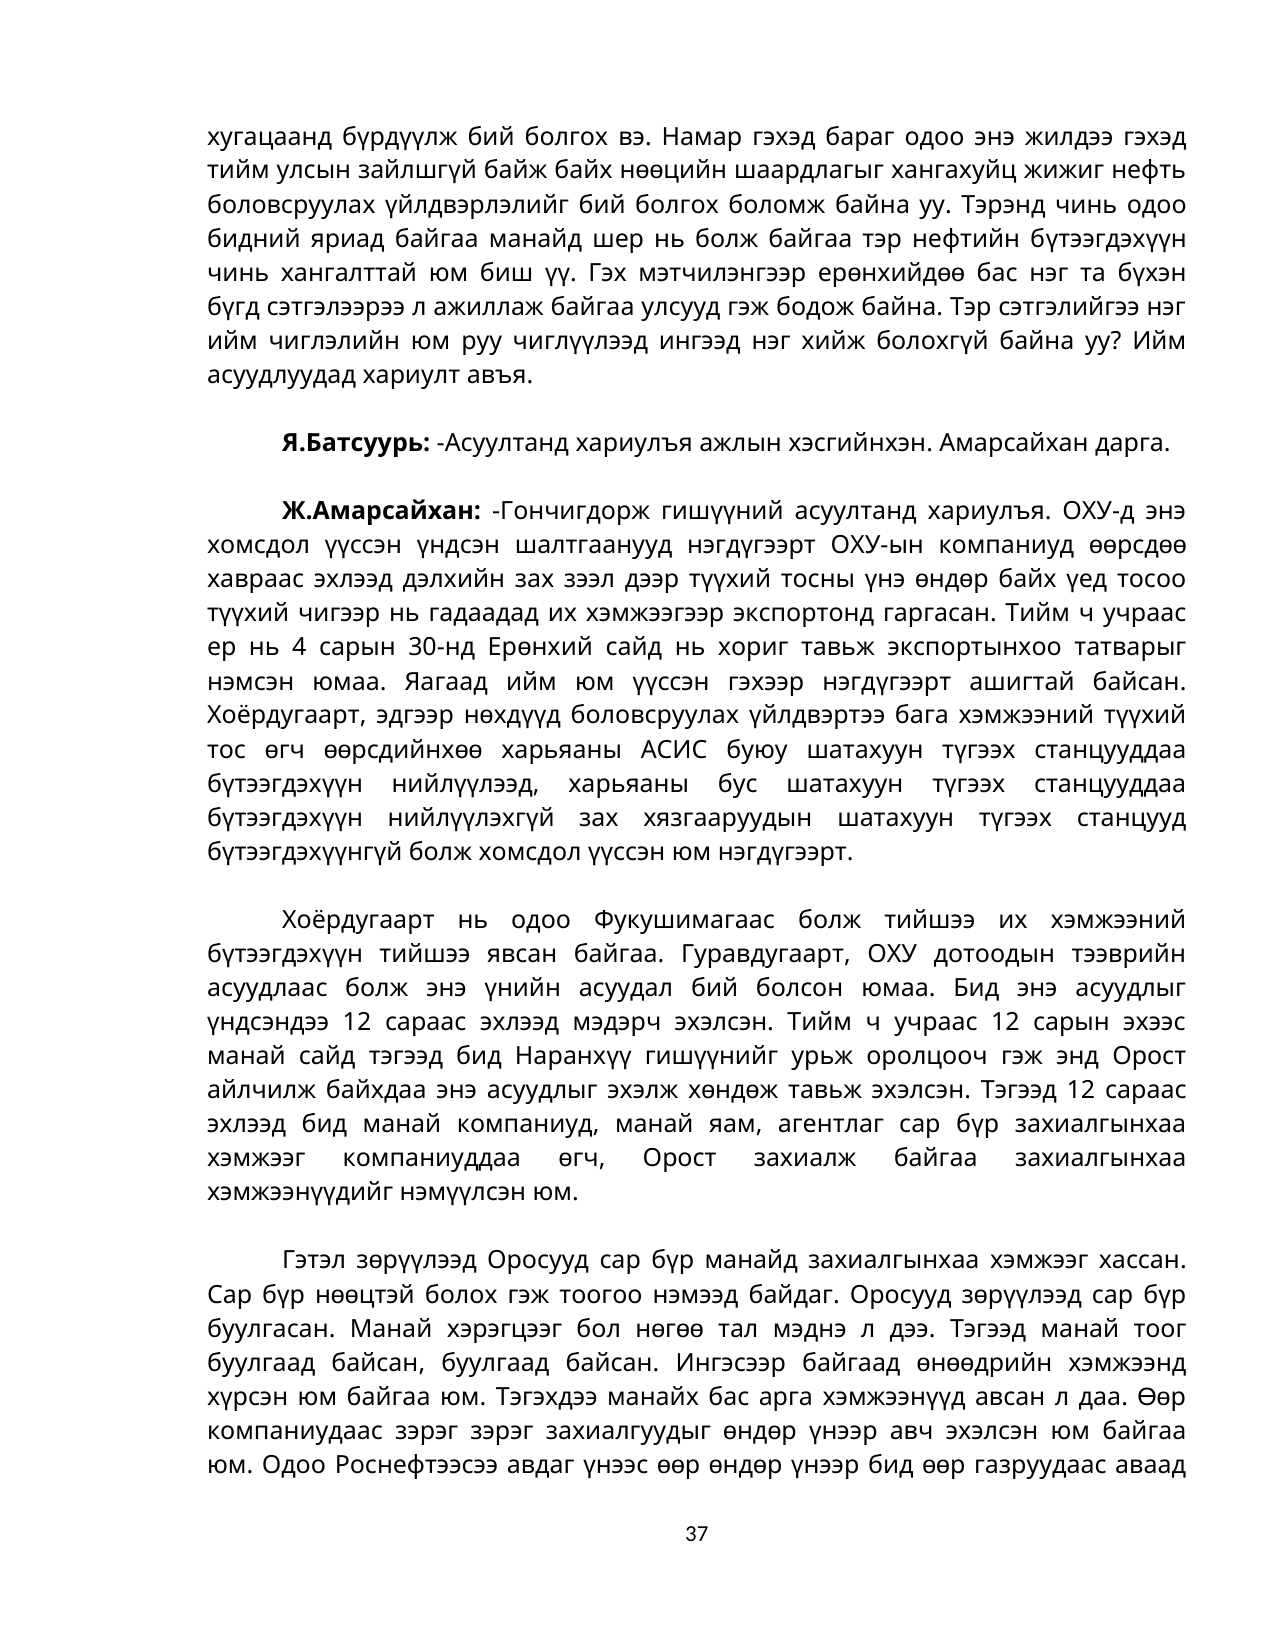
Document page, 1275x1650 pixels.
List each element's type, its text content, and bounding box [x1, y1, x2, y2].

text Я.Батсуурь: -Асуултанд хариулъя ажлын хэсгийнхэн. Амарсайхан дарга. [207, 425, 1186, 459]
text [207, 118, 1186, 391]
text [207, 1242, 1186, 1481]
text Хоёрдугаарт нь одоо Фукушимагаас болж тийшээ их хэмжээний бүтээгдэхүүн тийшээ явсан байгаа. Гуравдугаарт, ОХУ дотоодын тээврийн асуудлаас болж энэ үнийн асуудал бий болсон юмаа. Бид энэ асуудлыг үндсэндээ 12 сараас эхлээд мэдэрч эхэлсэн. Тийм ч учраас 12 сарын эхээс манай сайд тэгээд бид Наранхүү гишүүнийг урьж оролцооч гэж энд Орост айлчилж байхдаа энэ асуудлыг эхэлж хөндөж тавьж эхэлсэн. Тэгээд 12 сараас эхлээд бид манай компаниуд, манай яам, агентлаг сар бүр захиалгынхаа хэмжээг компаниуддаа өгч, Орост захиалж байгаа захиалгынхаа хэмжээнүүдийг нэмүүлсэн юм. [207, 902, 1186, 1208]
text Ж.Амарсайхан: -Гончигдорж гишүүний асуултанд хариулъя. ОХУ-д энэ хомсдол үүссэн үндсэн шалтгаанууд нэгдүгээрт ОХУ-ын компаниуд өөрсдөө хавраас эхлээд дэлхийн зах зээл дээр түүхий тосны үнэ өндөр байх үед тосоо түүхий чигээр нь гадаадад их хэмжээгээр экспортонд гаргасан. Тийм ч учраас ер нь 4 сарын 30-нд Ерөнхий сайд нь хориг тавьж экспортынхоо татварыг нэмсэн юмаа. Яагаад ийм юм үүссэн гэхээр нэгдүгээрт ашигтай байсан. Хоёрдугаарт, эдгээр нөхдүүд боловсруулах үйлдвэртээ бага хэмжээний түүхий тос өгч өөрсдийнхөө харьяаны АСИС буюу шатахуун түгээх станцууддаа бүтээгдэхүүн нийлүүлээд, харьяаны бус шатахуун түгээх станцууддаа бүтээгдэхүүн нийлүүлэхгүй зах хязгааруудын шатахуун түгээх станцууд бүтээгдэхүүнгүй болж хомсдол үүссэн юм нэгдүгээрт. [207, 493, 1186, 867]
